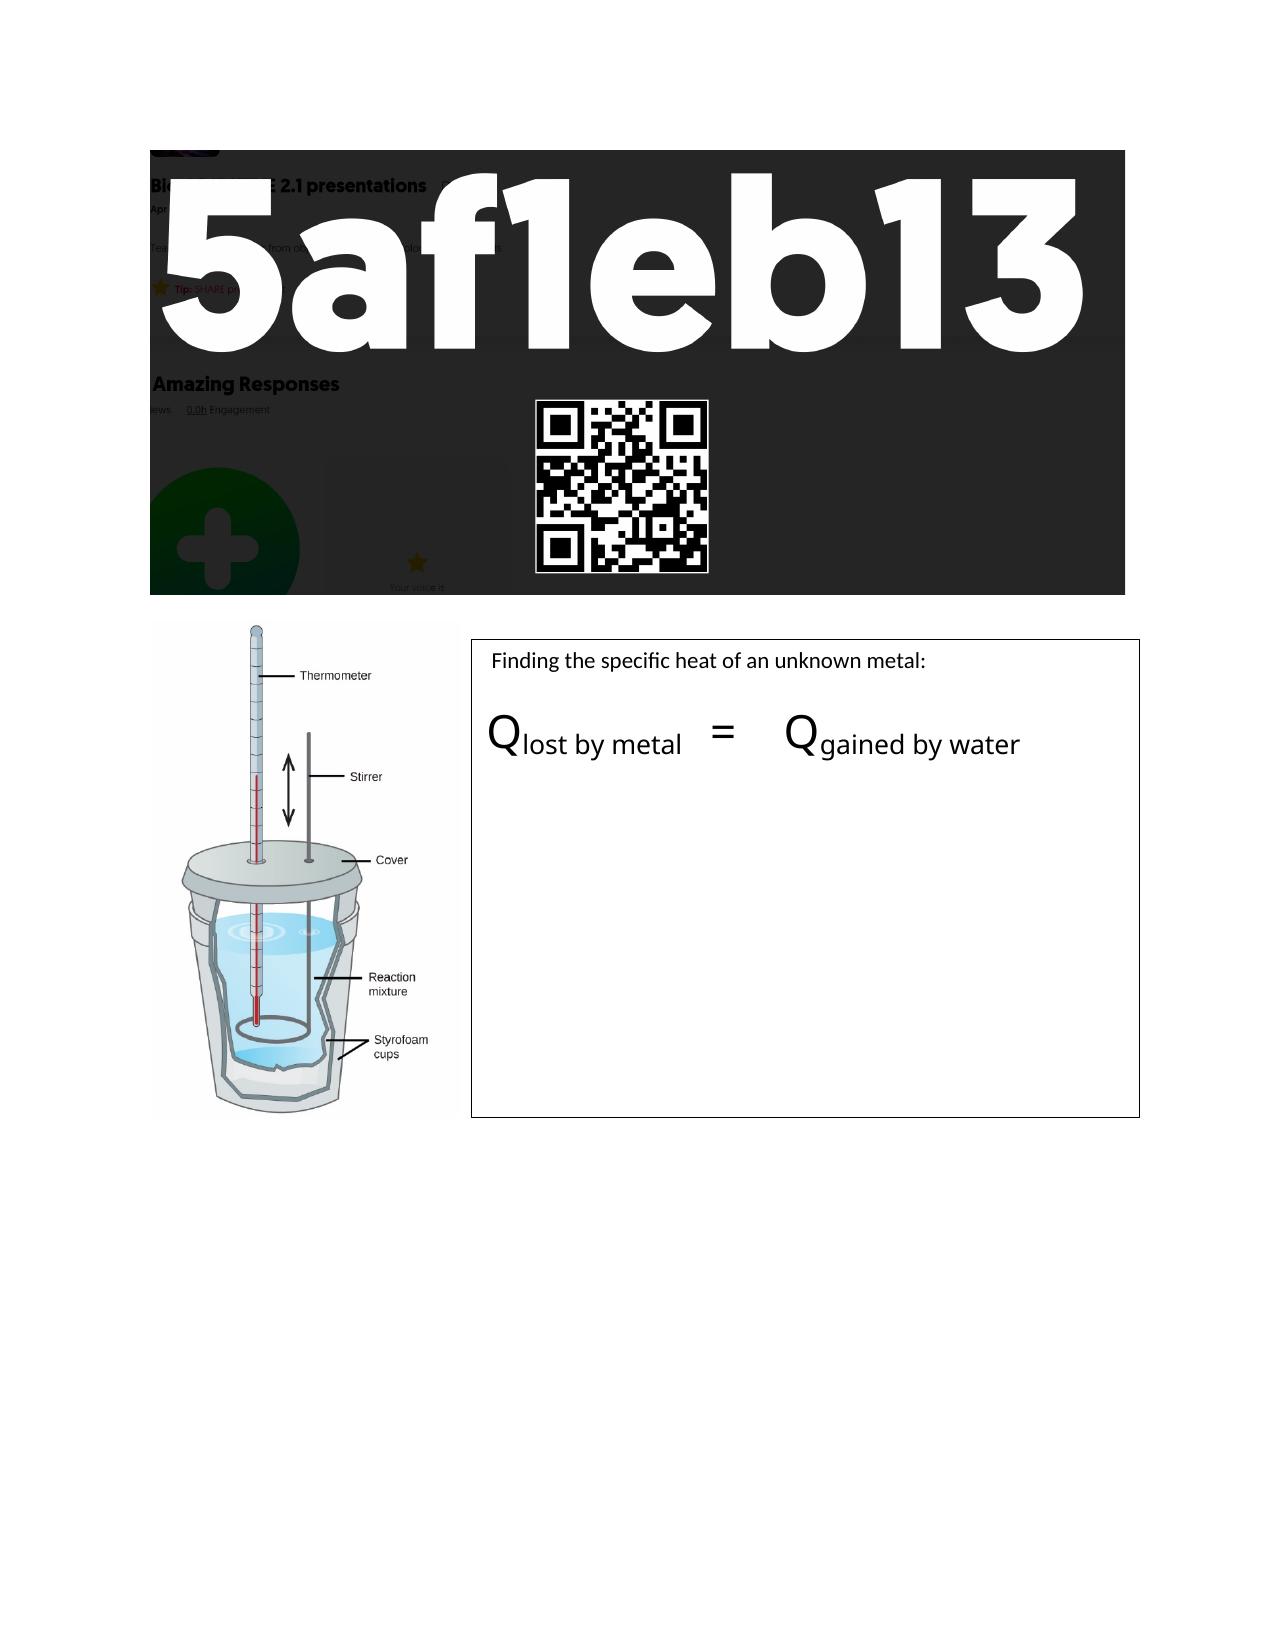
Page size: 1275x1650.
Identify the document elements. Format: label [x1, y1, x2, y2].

picture [150, 150, 1125, 595]
picture [150, 620, 461, 1118]
